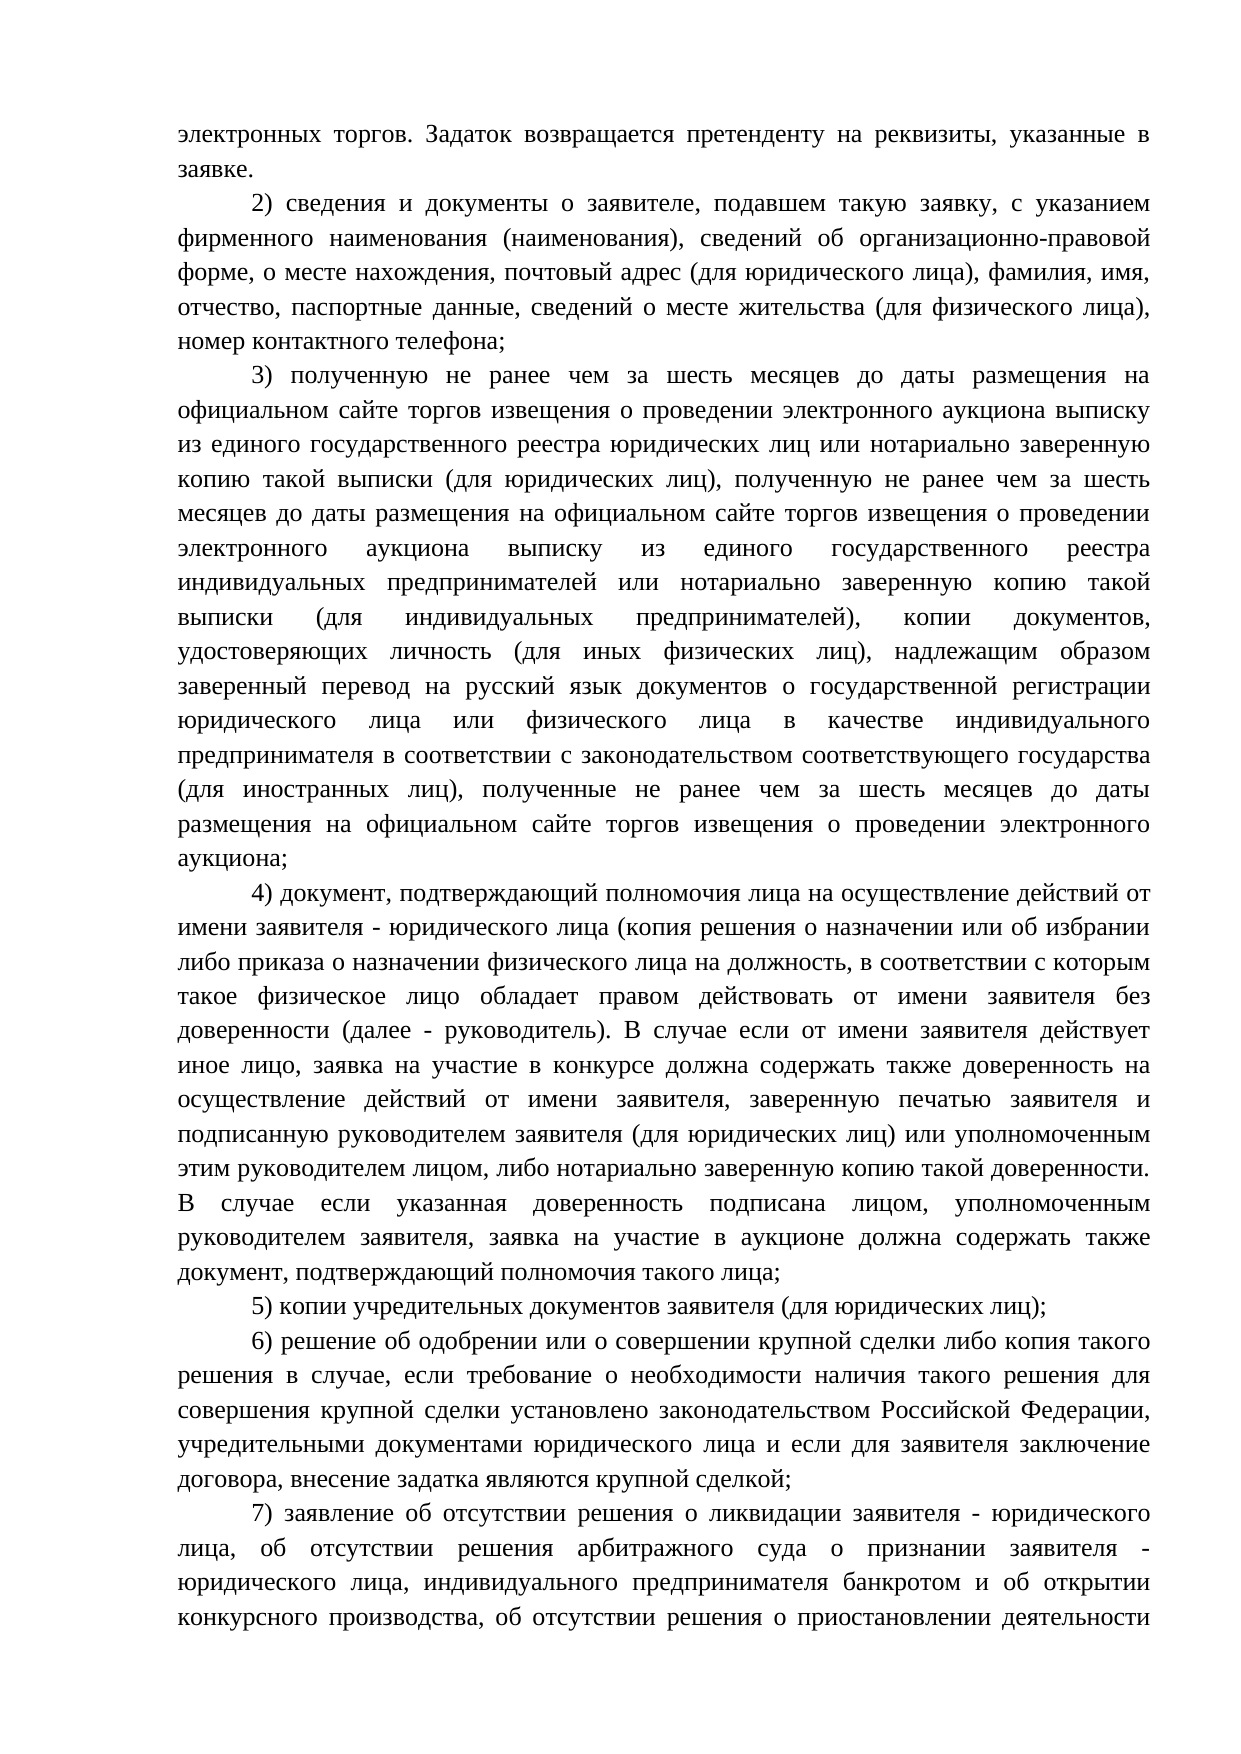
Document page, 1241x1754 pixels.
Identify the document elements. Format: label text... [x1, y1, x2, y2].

text 2) сведения и документы о заявителе, подавшем такую заявку, с указанием фирменного наименования (наименования), сведений об организационно-правовой форме, о месте нахождения, почтовый адрес (для юридического лица), фамилия, имя, отчество, паспортные данные, сведений о месте жительства (для физического лица), номер контактного телефона; [177, 187, 1152, 355]
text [177, 1497, 1152, 1631]
text 6) решение об одобрении или о совершении крупной сделки либо копия такого решения в случае, если требование о необходимости наличия такого решения для совершения крупной сделки установлено законодательством Российской Федерации, учредительными документами юридического лица и если для заявителя заключение договора, внесение задатка являются крупной сделкой; [177, 1325, 1152, 1493]
text 4) документ, подтверждающий полномочия лица на осуществление действий от имени заявителя - юридического лица (копия решения о назначении или об избрании либо приказа о назначении физического лица на должность, в соответствии с которым такое физическое лицо обладает правом действовать от имени заявителя без доверенности (далее - руководитель). В случае если от имени заявителя действует иное лицо, заявка на участие в конкурсе должна содержать также доверенность на осуществление действий от имени заявителя, заверенную печатью заявителя и подписанную руководителем заявителя (для юридических лиц) или уполномоченным этим руководителем лицом, либо нотариально заверенную копию такой доверенности. В случае если указанная доверенность подписана лицом, уполномоченным руководителем заявителя, заявка на участие в аукционе должна содержать также документ, подтверждающий полномочия такого лица; [177, 877, 1152, 1286]
text 3) полученную не ранее чем за шесть месяцев до даты размещения на официальном сайте торгов извещения о проведении электронного аукциона выписку из единого государственного реестра юридических лиц или нотариально заверенную копию такой выписки (для юридических лиц), полученную не ранее чем за шесть месяцев до даты размещения на официальном сайте торгов извещения о проведении электронного аукциона выписку из единого государственного реестра индивидуальных предпринимателей или нотариально заверенную копию такой выписки (для индивидуальных предпринимателей), копии документов, удостоверяющих личность (для иных физических лиц), надлежащим образом заверенный перевод на русский язык документов о государственной регистрации юридического лица или физического лица в качестве индивидуального предпринимателя в соответствии с законодательством соответствующего государства (для иностранных лиц), полученные не ранее чем за шесть месяцев до даты размещения на официальном сайте торгов извещения о проведении электронного аукциона; [177, 359, 1152, 872]
text 5) копии учредительных документов заявителя (для юридических лиц); [177, 1290, 1152, 1320]
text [177, 118, 1152, 183]
